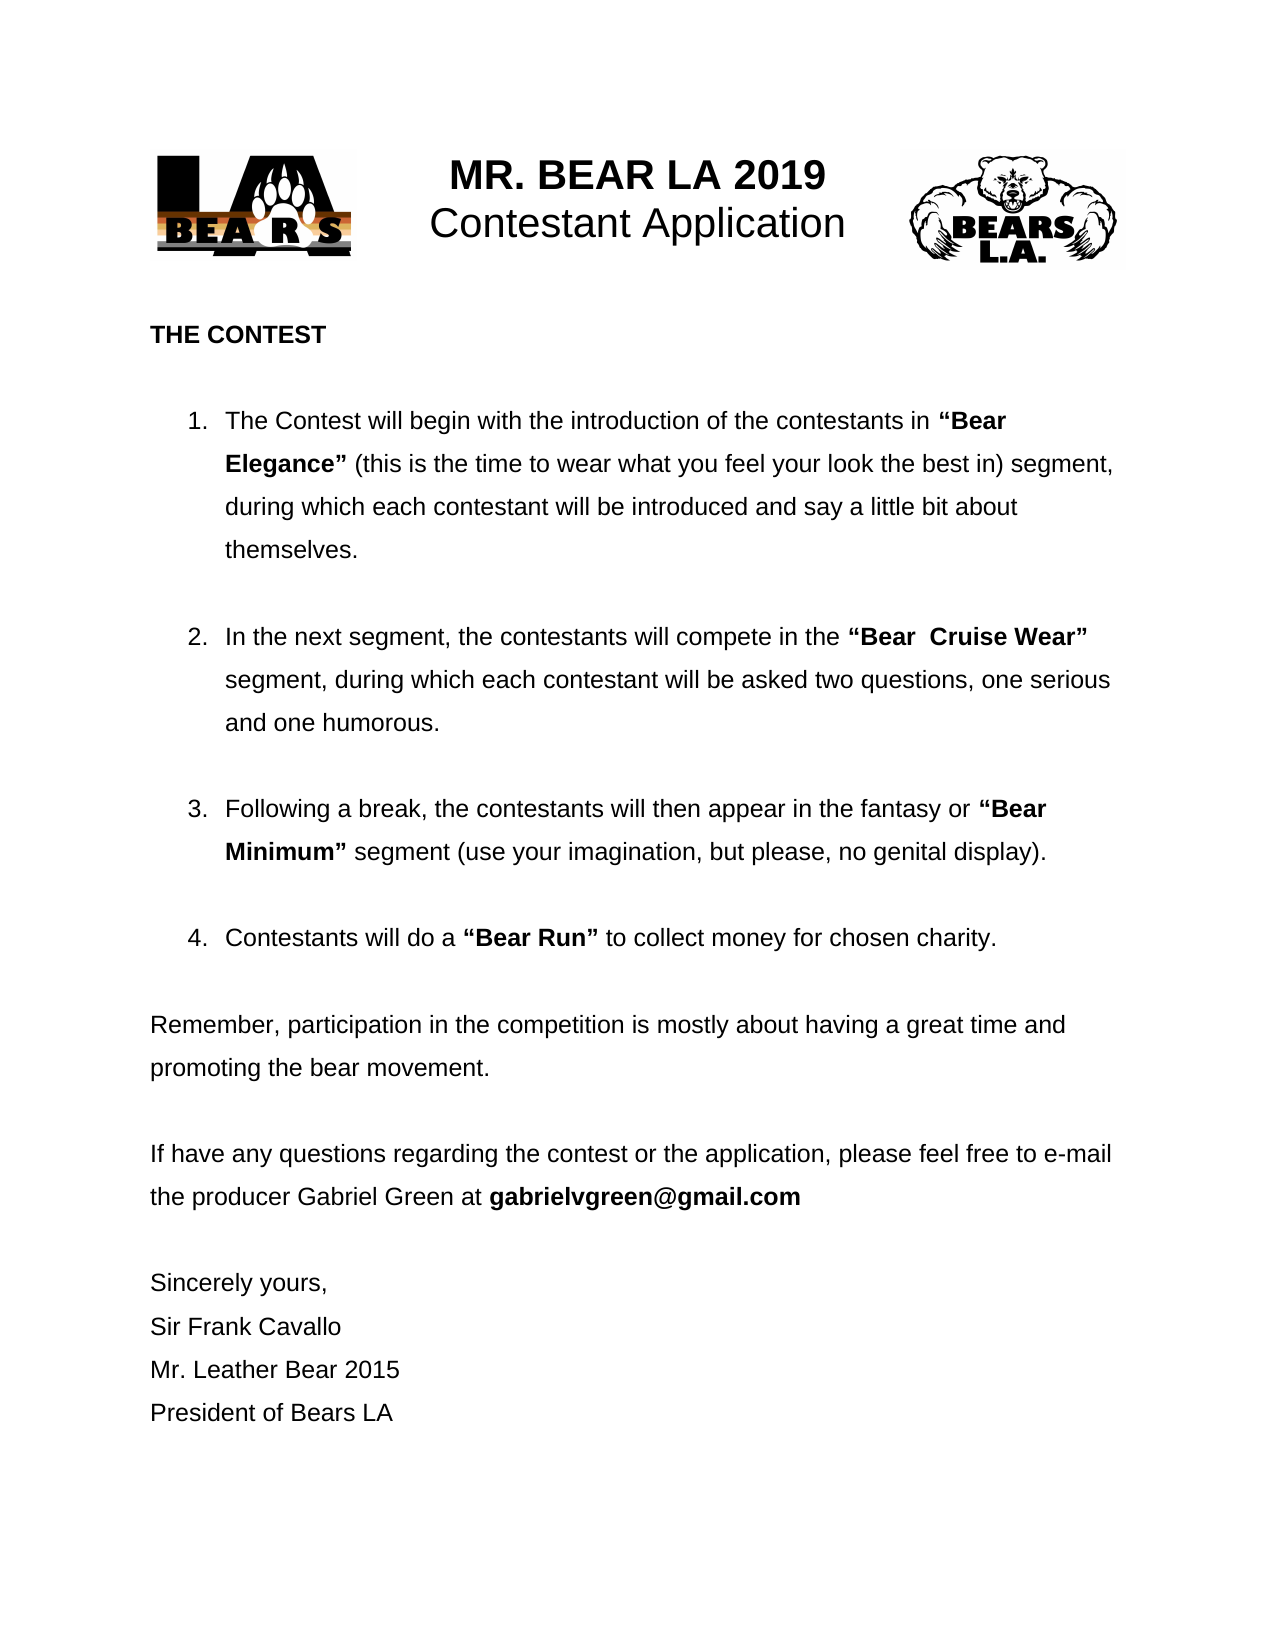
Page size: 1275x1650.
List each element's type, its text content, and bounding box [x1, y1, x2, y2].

text Sir Frank Cavallo [150, 1311, 1125, 1340]
text If have any questions regarding the contest or the application, please feel free to e-mail the producer Gabriel Green at gabrielvgreen@gmail.com [150, 1139, 1125, 1211]
list Contestants will do a “Bear Run” to collect money for chosen charity. [187, 923, 1125, 952]
text President of Bears LA [150, 1398, 1125, 1426]
text Mr. Leather Bear 2015 [150, 1354, 1125, 1383]
picture [900, 149, 1126, 270]
text Remember, participation in the competition is mostly about having a great time and promoting the bear movement. [150, 1009, 1125, 1081]
list In the next segment, the contestants will compete in the “Bear Cruise Wear” segment, during which each contestant will be asked two questions, one serious and one humorous. [187, 621, 1125, 736]
list Following a break, the contestants will then appear in the fantasy or “Bear Minimum” segment (use your imagination, but please, no genital display). [187, 794, 1125, 866]
subtitle THE CONTEST [150, 319, 1125, 348]
picture [150, 149, 357, 261]
list The Contest will begin with the introduction of the contestants in “Bear Elegance” (this is the time to wear what you feel your look the best in) segment, during which each contestant will be introduced and say a little bit about themselves. [187, 406, 1125, 564]
text Sincerely yours, [150, 1268, 1125, 1297]
